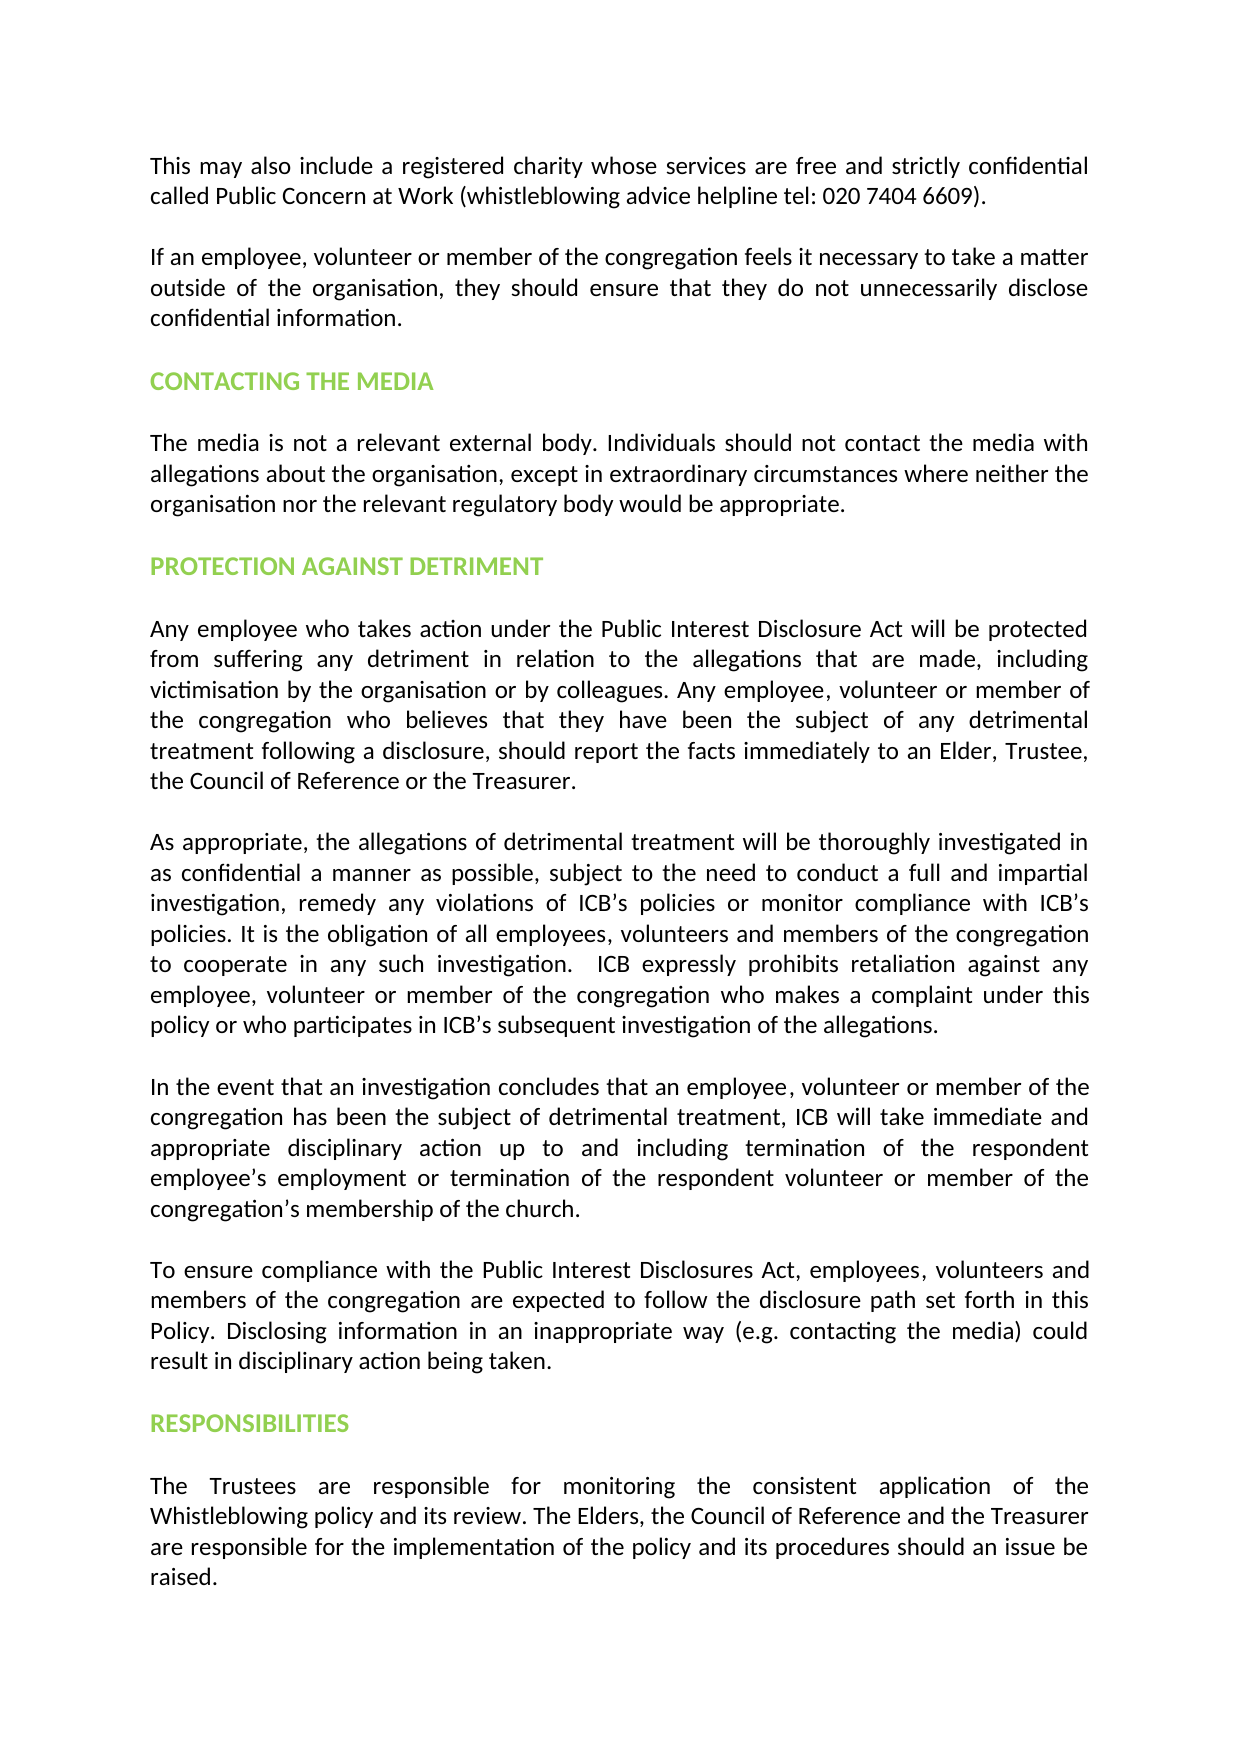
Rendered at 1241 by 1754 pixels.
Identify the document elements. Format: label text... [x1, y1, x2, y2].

text To ensure compliance with the Public Interest Disclosures Act, employees, volunteers and members of the congregation are expected to follow the disclosure path set forth in this Policy. Disclosing information in an inappropriate way (e.g. contacting the media) could result in disciplinary action being taken. [150, 1254, 1090, 1376]
text If an employee, volunteer or member of the congregation feels it necessary to take a matter outside of the organisation, they should ensure that they do not unnecessarily disclose confidential information. [150, 242, 1090, 333]
text The Trustees are responsible for monitoring the consistent application of the Whistleblowing policy and its review. The Elders, the Council of Reference and the Treasurer are responsible for the implementation of the policy and its procedures should an issue be raised. [150, 1470, 1090, 1592]
text The media is not a relevant external body. Individuals should not contact the media with allegations about the organisation, except in extraordinary circumstances where neither the organisation nor the relevant regulatory body would be appropriate. [150, 427, 1090, 519]
text In the event that an investigation concludes that an employee, volunteer or member of the congregation has been the subject of detrimental treatment, ICB will take immediate and appropriate disciplinary action up to and including termination of the respondent employee’s employment or termination of the respondent volunteer or member of the congregation’s membership of the church. [150, 1071, 1090, 1223]
text As appropriate, the allegations of detrimental treatment will be thoroughly investigated in as confidential a manner as possible, subject to the need to conduct a full and impartial investigation, remedy any violations of ICB’s policies or monitor compliance with ICB’s policies. It is the obligation of all employees, volunteers and members of the congregation to cooperate in any such investigation. ICB expressly prohibits retaliation against any employee, volunteer or member of the congregation who makes a complaint under this policy or who participates in ICB’s subsequent investigation of the allegations. [150, 826, 1090, 1040]
text Any employee who takes action under the Public Interest Disclosure Act will be protected from suffering any detriment in relation to the allegations that are made, including victimisation by the organisation or by colleagues. Any employee, volunteer or member of the congregation who believes that they have been the subject of any detrimental treatment following a disclosure, should report the facts immediately to an Elder, Trustee, the Council of Reference or the Treasurer. [150, 613, 1090, 796]
text CONTACTING THE MEDIA [150, 364, 1090, 397]
text PROTECTION AGAINST DETRIMENT [150, 549, 1090, 582]
text RESPONSIBILITIES [150, 1406, 1090, 1439]
text This may also include a registered charity whose services are free and strictly confidential called Public Concern at Work (whistleblowing advice helpline tel: 020 7404 6609). [150, 150, 1090, 211]
